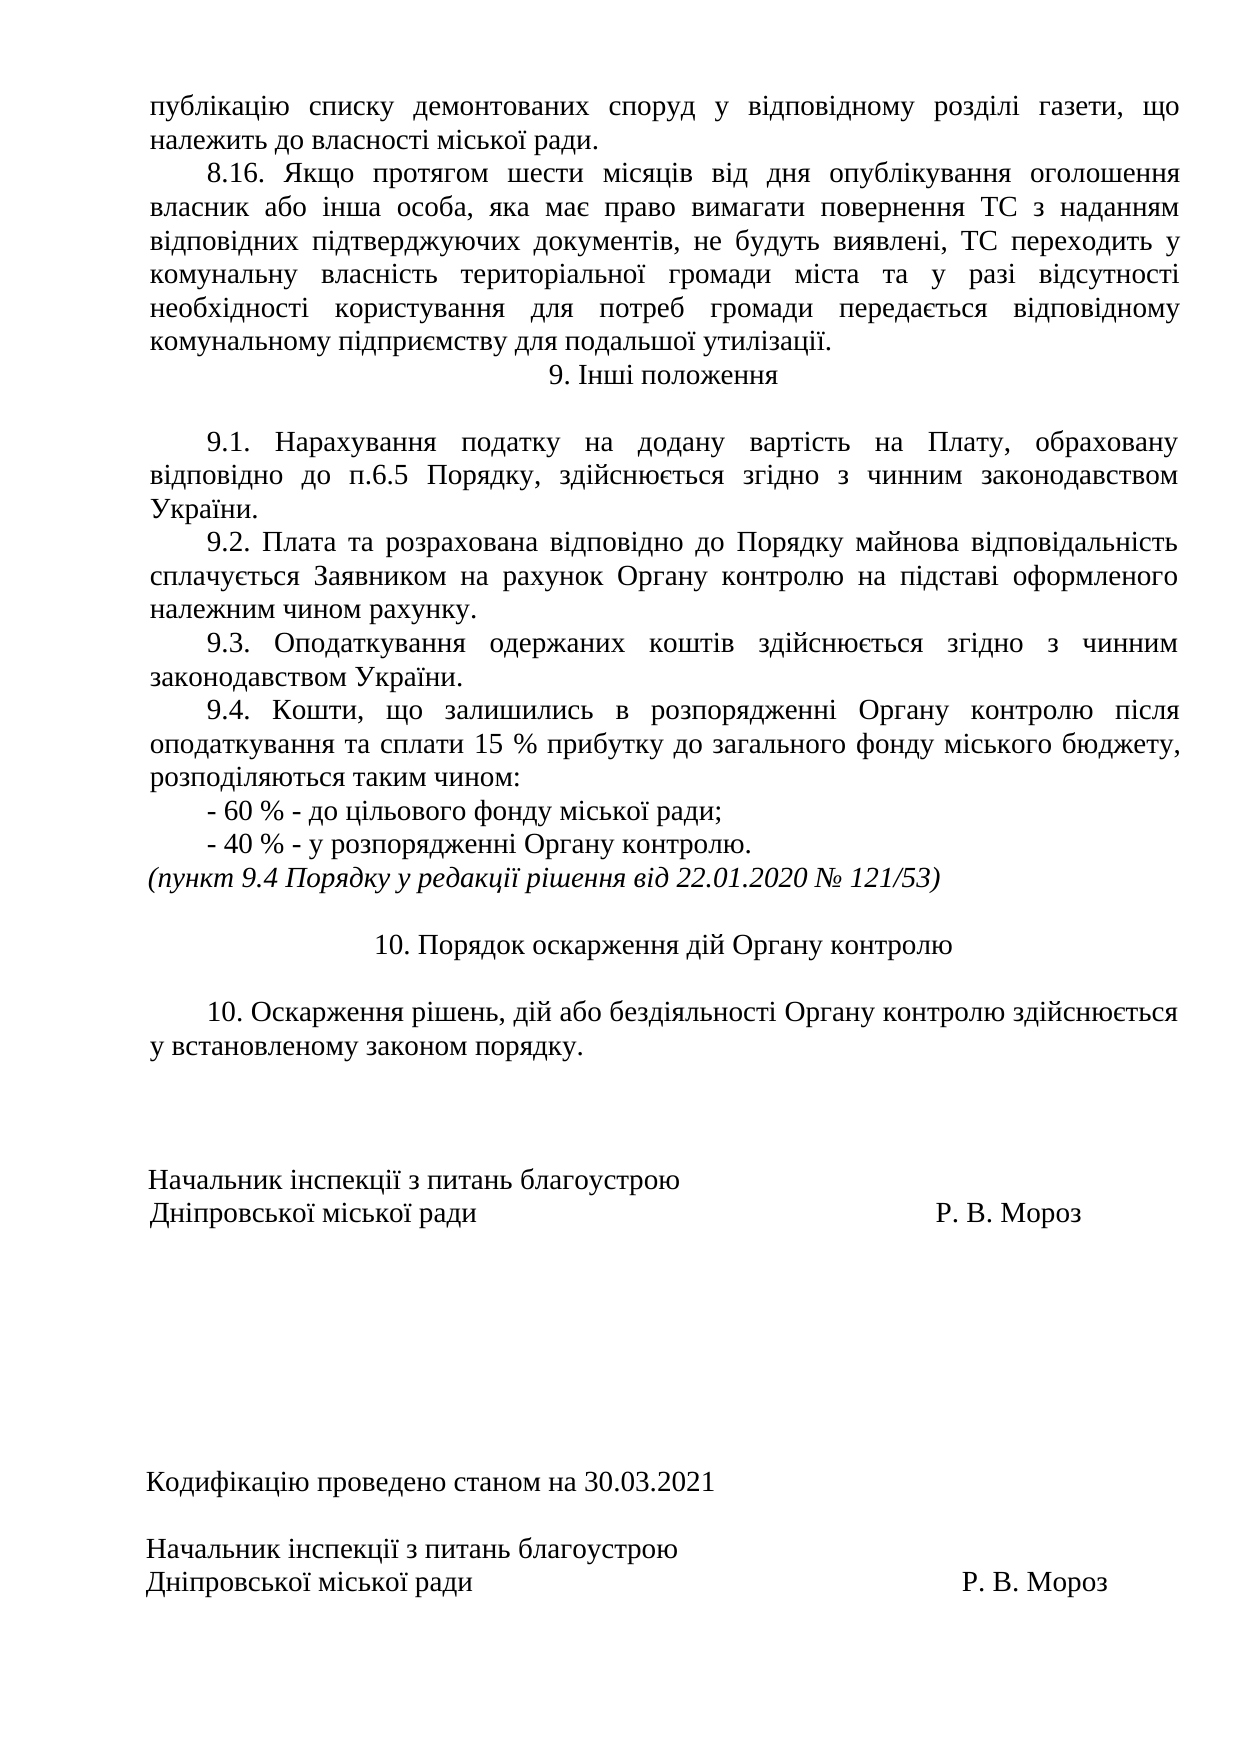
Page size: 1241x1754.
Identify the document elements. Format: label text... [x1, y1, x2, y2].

text Кодифікацію проведено станом на 30.03.2021 [146, 1464, 1181, 1497]
text Начальник інспекції з питань благоустрою Дніпровської міської ради Р. В. Мороз [148, 1162, 1181, 1229]
text (пункт 9.4 Порядку у редакції рішення від 22.01.2020 № 121/53) [148, 860, 1181, 893]
text 9. Інші положення [148, 357, 1179, 390]
text 10. Порядок оскарження дій Органу контролю [148, 927, 1179, 961]
text Дніпровської міської ради Р. В. Мороз [146, 1564, 1181, 1598]
text 9.4. Кошти, що залишились в розпорядженні Органу контролю після оподаткування та сплати 15 % прибутку до загального фонду міського бюджету, розподіляються таким чином: [149, 692, 1181, 793]
text 9.2. Плата та розрахована відповідно до Порядку майнова відповідальність сплачується Заявником на рахунок Органу контролю на підставі оформленого належним чином рахунку. [149, 524, 1179, 625]
text - 60 % - до цільового фонду міської ради; [149, 793, 1181, 826]
text 10. Оскарження рішень, дій або бездіяльності Органу контролю здійснюється у встановленому законом порядку. [149, 994, 1179, 1061]
text 8.16. Якщо протягом шести місяців від дня опублікування оголошення власник або інша особа, яка має право вимагати повернення ТС з наданням відповідних підтверджуючих документів, не будуть виявлені, ТС переходить у комунальну власність територіальної громади міста та у разі відсутності необхідності користування для потреб громади передається відповідному комунальному підприємству для подальшої утилізації. [149, 156, 1181, 357]
text 9.1. Нарахування податку на додану вартість на Плату, обраховану відповідно до п.6.5 Порядку, здійснюється згідно з чинним законодавством України. [149, 424, 1179, 524]
text - 40 % - у розпорядженні Органу контролю. [149, 826, 1181, 860]
text 9.3. Оподаткування одержаних коштів здійснюється згідно з чинним законодавством України. [149, 625, 1179, 692]
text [149, 88, 1181, 156]
text Начальник інспекції з питань благоустрою [146, 1531, 1181, 1564]
